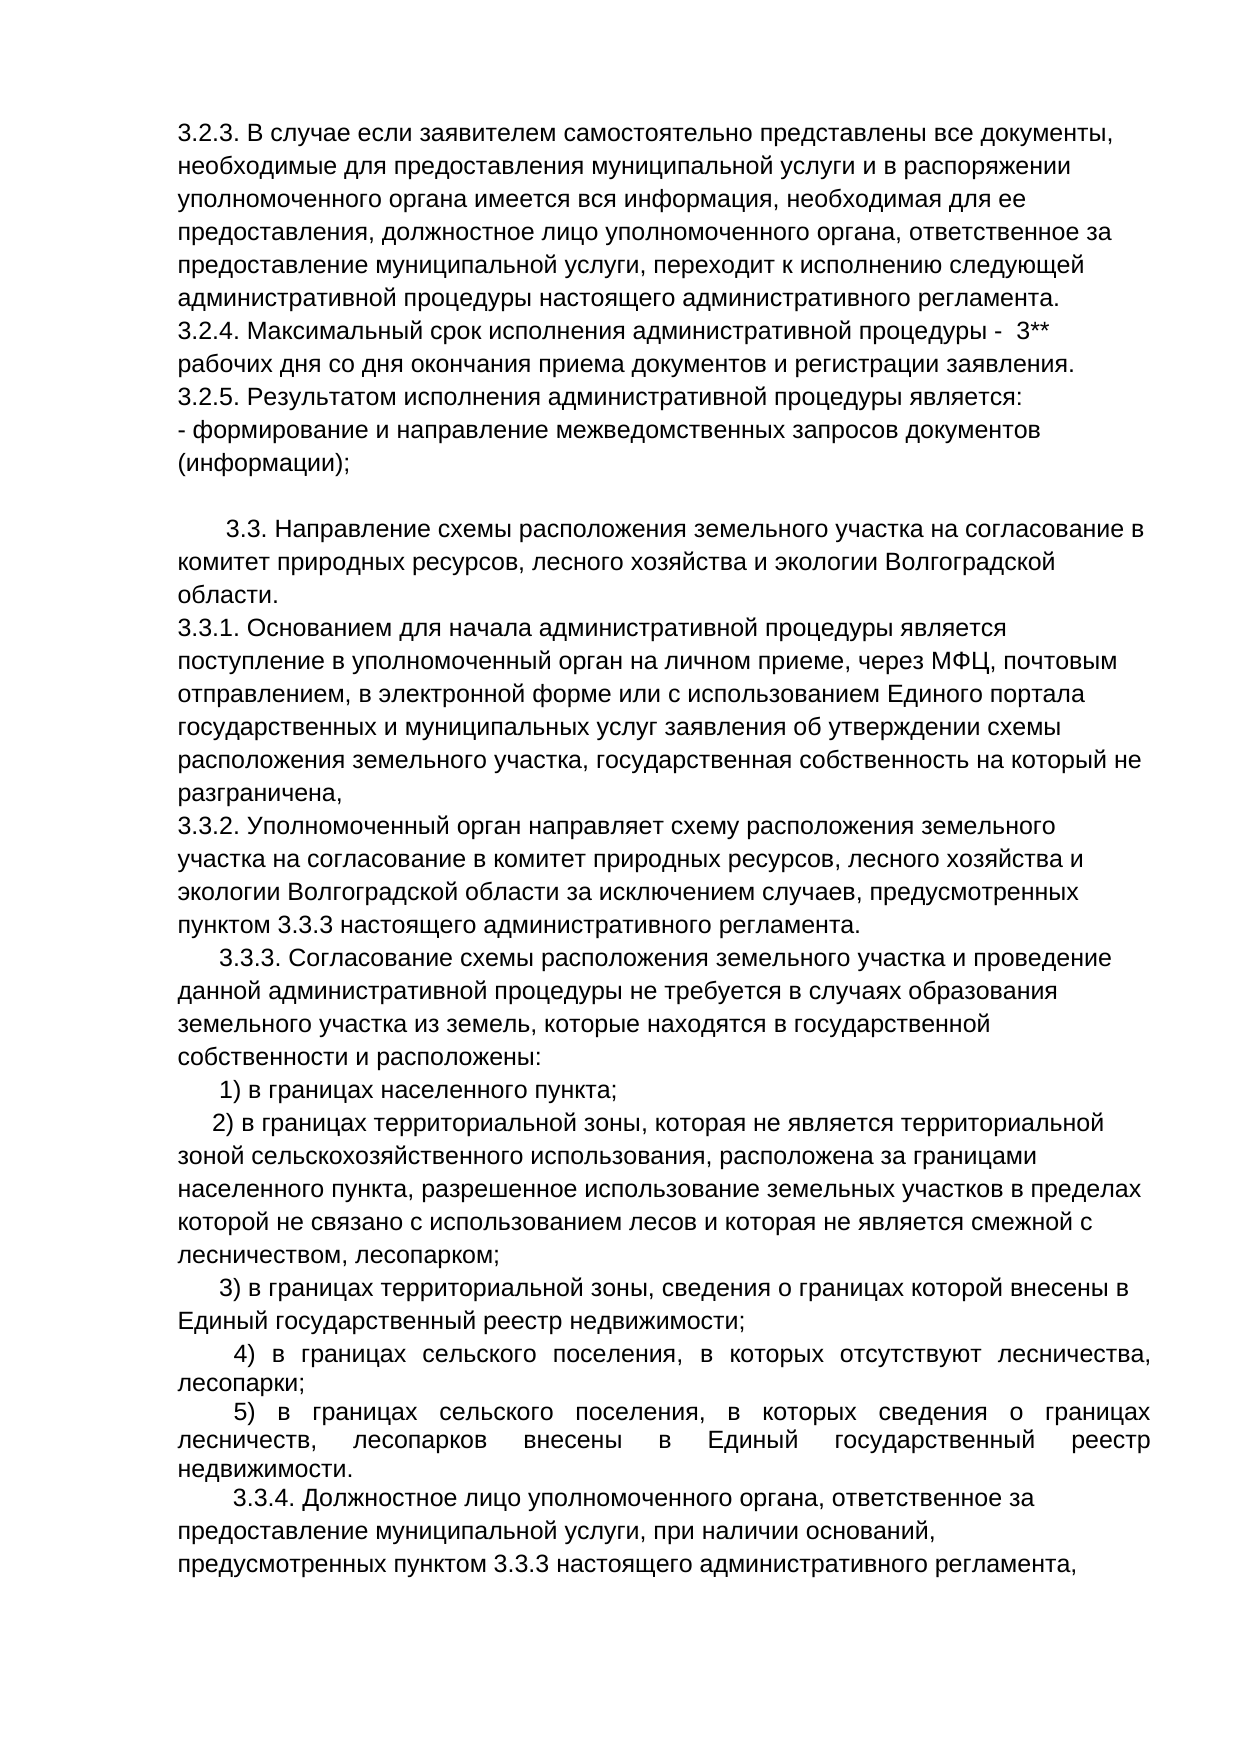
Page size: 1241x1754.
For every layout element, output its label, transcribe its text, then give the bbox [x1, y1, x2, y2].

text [177, 1483, 1152, 1578]
text 5) в границах сельского поселения, в которых сведения о границах лесничеств, лесопарков внесены в Единый государственный реестр недвижимости. [177, 1397, 1152, 1483]
text - формирование и направление межведомственных запросов документов (информации); [177, 415, 1152, 477]
text 2) в границах территориальной зоны, которая не является территориальной зоной сельскохозяйственного использования, расположена за границами населенного пункта, разрешенное использование земельных участков в пределах которой не связано с использованием лесов и которая не является смежной с лесничеством, лесопарком; [177, 1108, 1152, 1269]
text 3.3.3. Согласование схемы расположения земельного участка и проведение данной административной процедуры не требуется в случаях образования земельного участка из земель, которые находятся в государственной собственности и расположены: [177, 943, 1152, 1071]
text 3.2.4. Максимальный срок исполнения административной процедуры - 3** рабочих дня со дня окончания приема документов и регистрации заявления. [177, 316, 1152, 378]
text 1) в границах населенного пункта; [177, 1075, 1152, 1104]
text 3.3.2. Уполномоченный орган направляет схему расположения земельного участка на согласование в комитет природных ресурсов, лесного хозяйства и экологии Волгоградской области за исключением случаев, предусмотренных пунктом 3.3.3 настоящего административного регламента. [177, 811, 1152, 938]
text 3.2.3. В случае если заявителем самостоятельно представлены все документы, необходимые для предоставления муниципальной услуги и в распоряжении уполномоченного органа имеется вся информация, необходимая для ее предоставления, должностное лицо уполномоченного органа, ответственное за предоставление муниципальной услуги, переходит к исполнению следующей административной процедуры настоящего административного регламента. [177, 118, 1152, 312]
text 4) в границах сельского поселения, в которых отсутствуют лесничества, лесопарки; [177, 1339, 1152, 1397]
text 3.3. Направление схемы расположения земельного участка на согласование в комитет природных ресурсов, лесного хозяйства и экологии Волгоградской области. [177, 513, 1152, 608]
text 3.3.1. Основанием для начала административной процедуры является поступление в уполномоченный орган на личном приеме, через МФЦ, почтовым отправлением, в электронной форме или с использованием Единого портала государственных и муниципальных услуг заявления об утверждении схемы расположения земельного участка, государственная собственность на который не разграничена, [177, 613, 1152, 806]
text 3.2.5. Результатом исполнения административной процедуры является: [177, 382, 1152, 411]
text 3) в границах территориальной зоны, сведения о границах которой внесены в Единый государственный реестр недвижимости; [177, 1273, 1152, 1335]
